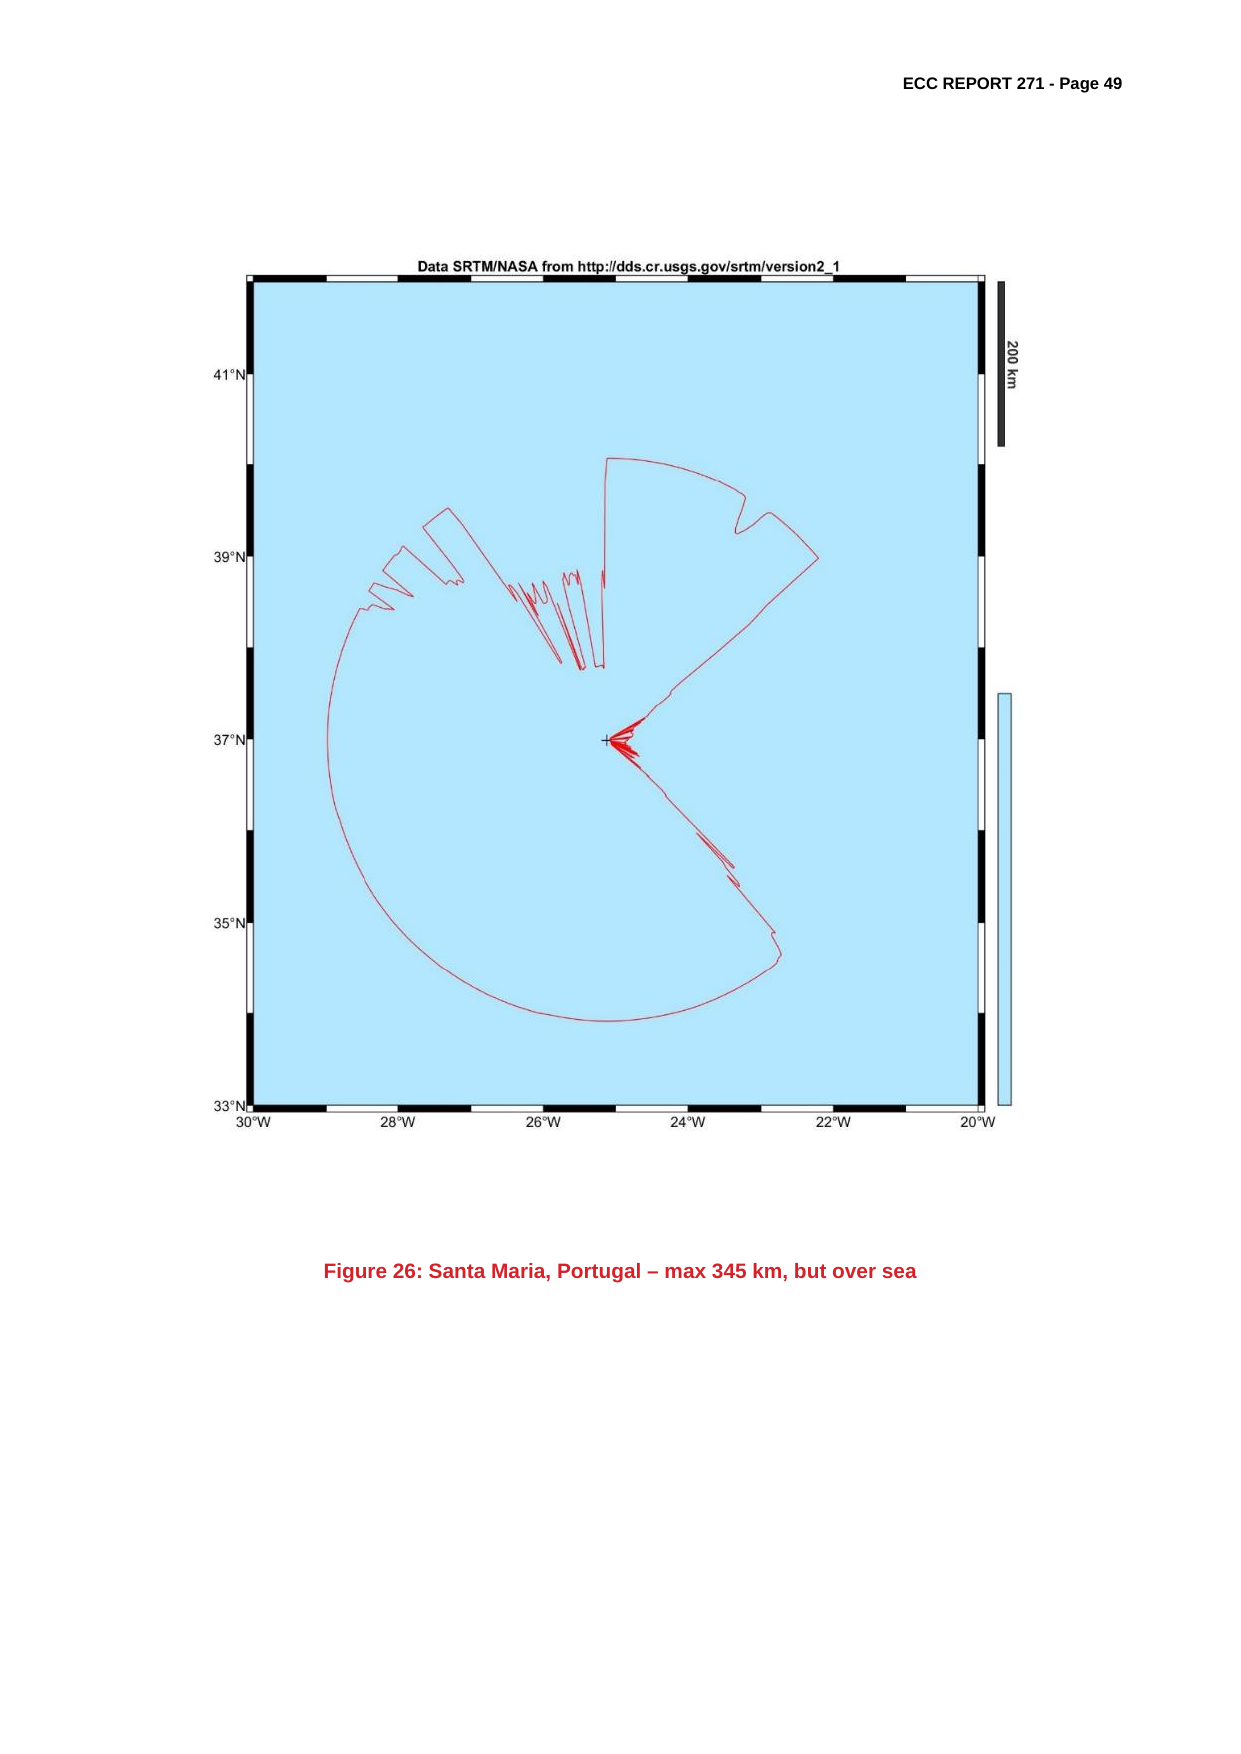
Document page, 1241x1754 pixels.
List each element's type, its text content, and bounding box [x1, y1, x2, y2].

text Figure 26: Santa Maria, Portugal – max 345 km, but over sea [118, 1259, 1122, 1283]
picture [118, 175, 1104, 1235]
